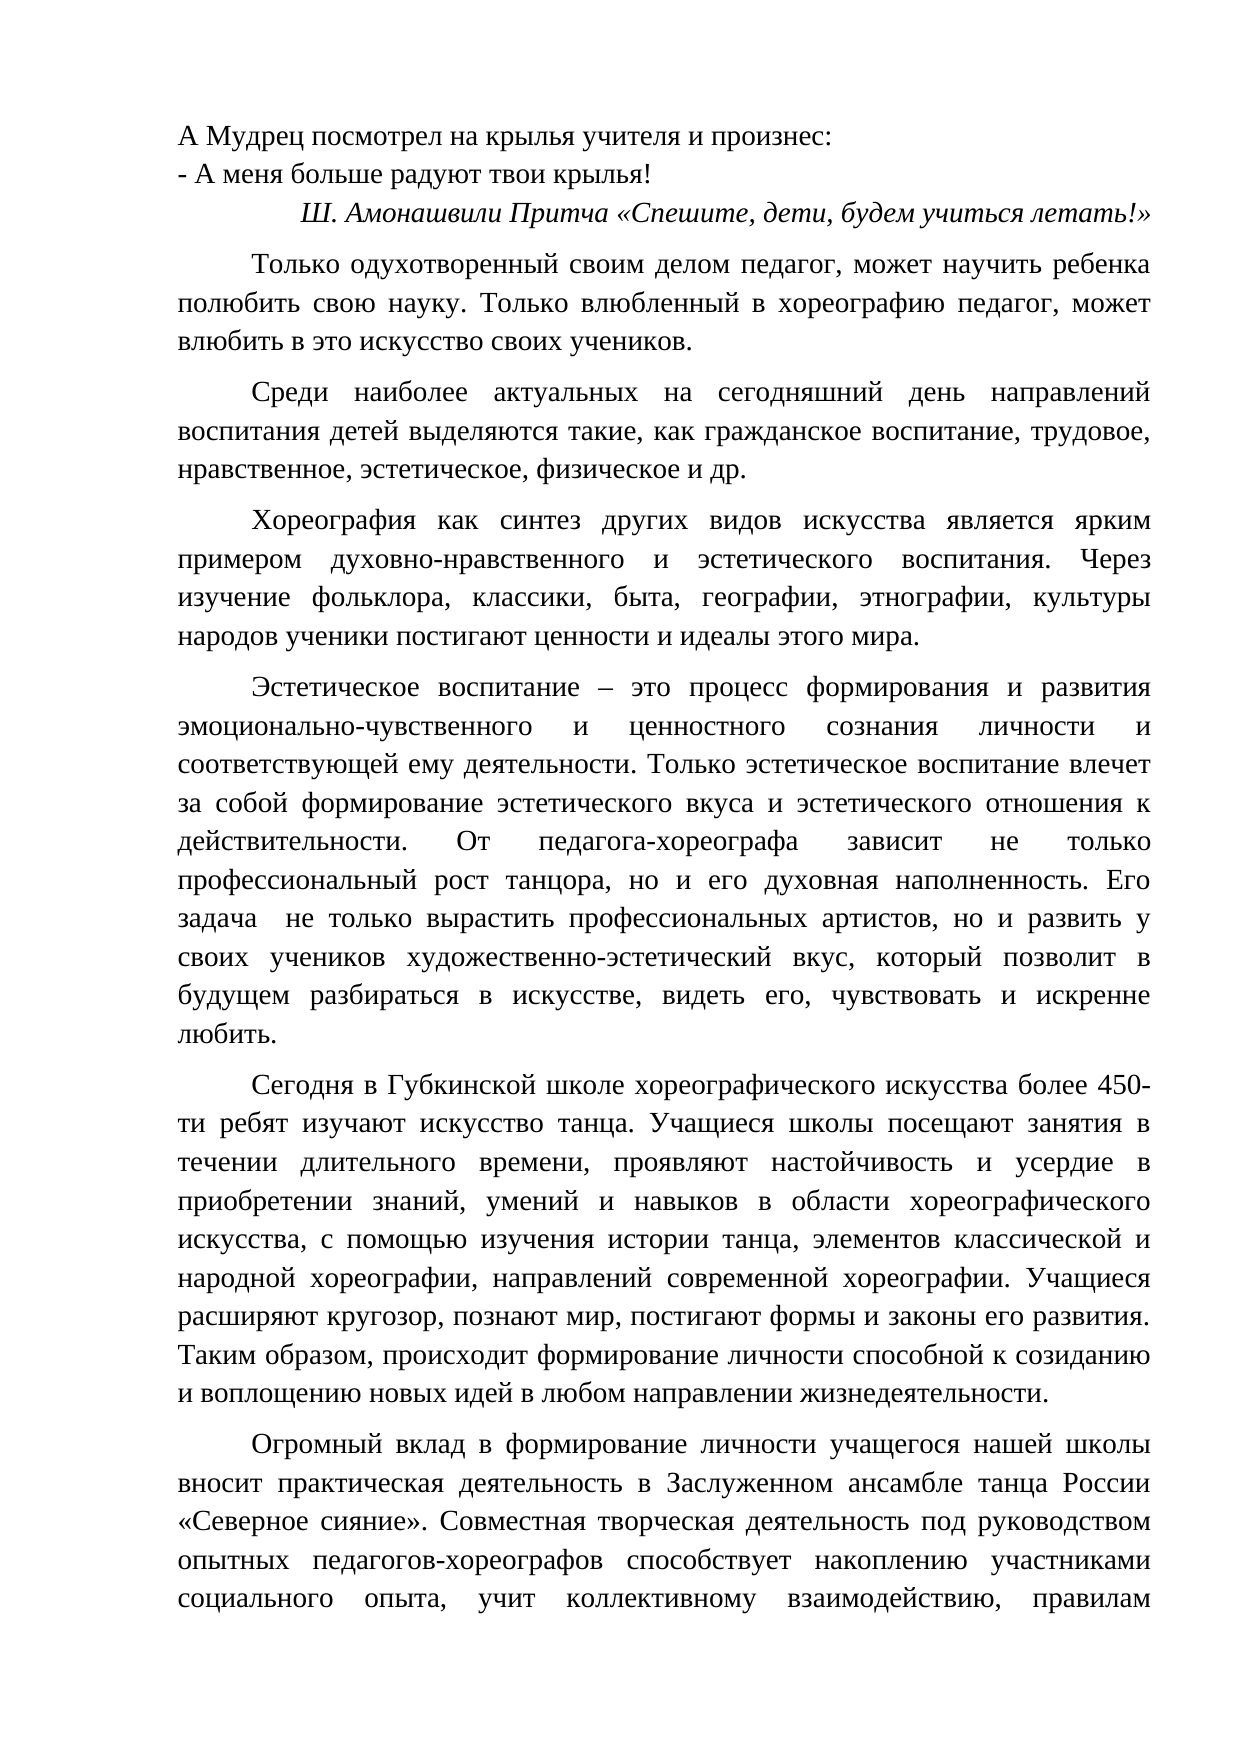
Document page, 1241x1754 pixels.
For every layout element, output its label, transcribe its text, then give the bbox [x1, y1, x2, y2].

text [177, 1426, 1152, 1614]
text Среди наиболее актуальных на сегодняшний день направлений воспитания детей выделяются такие, как гражданское воспитание, трудовое, нравственное, эстетическое, физическое и др. [177, 374, 1152, 485]
text Только одухотворенный своим делом педагог, может научить ребенка полюбить свою науку. Только влюбленный в хореографию педагог, может влюбить в это искусство своих учеников. [177, 246, 1152, 357]
text Ш. Амонашвили Притча «Спешите, дети, будем учиться летать!» [177, 195, 1152, 229]
text А Мудрец посмотрел на крылья учителя и произнес: [177, 118, 1152, 152]
text Сегодня в Губкинской школе хореографического искусства более 450-ти ребят изучают искусство танца. Учащиеся школы посещают занятия в течении длительного времени, проявляют настойчивость и усердие в приобретении знаний, умений и навыков в области хореографического искусства, с помощью изучения истории танца, элементов классической и народной хореографии, направлений современной хореографии. Учащиеся расширяют кругозор, познают мир, постигают формы и законы его развития. Таким образом, происходит формирование личности способной к созиданию и воплощению новых идей в любом направлении жизнедеятельности. [177, 1067, 1152, 1409]
text Эстетическое воспитание – это процесс формирования и развития эмоционально-чувственного и ценностного сознания личности и соответствующей ему деятельности. Только эстетическое воспитание влечет за собой формирование эстетического вкуса и эстетического отношения к действительности. От педагога-хореографа зависит не только профессиональный рост танцора, но и его духовная наполненность. Его задача не только вырастить профессиональных артистов, но и развить у своих учеников художественно-эстетический вкус, который позволит в будущем разбираться в искусстве, видеть его, чувствовать и искренне любить. [177, 669, 1152, 1049]
text - А меня больше радуют твои крылья! [177, 157, 1152, 190]
text Хореография как синтез других видов искусства является ярким примером духовно-нравственного и эстетического воспитания. Через изучение фольклора, классики, быта, географии, этнографии, культуры народов ученики постигают ценности и идеалы этого мира. [177, 502, 1152, 652]
